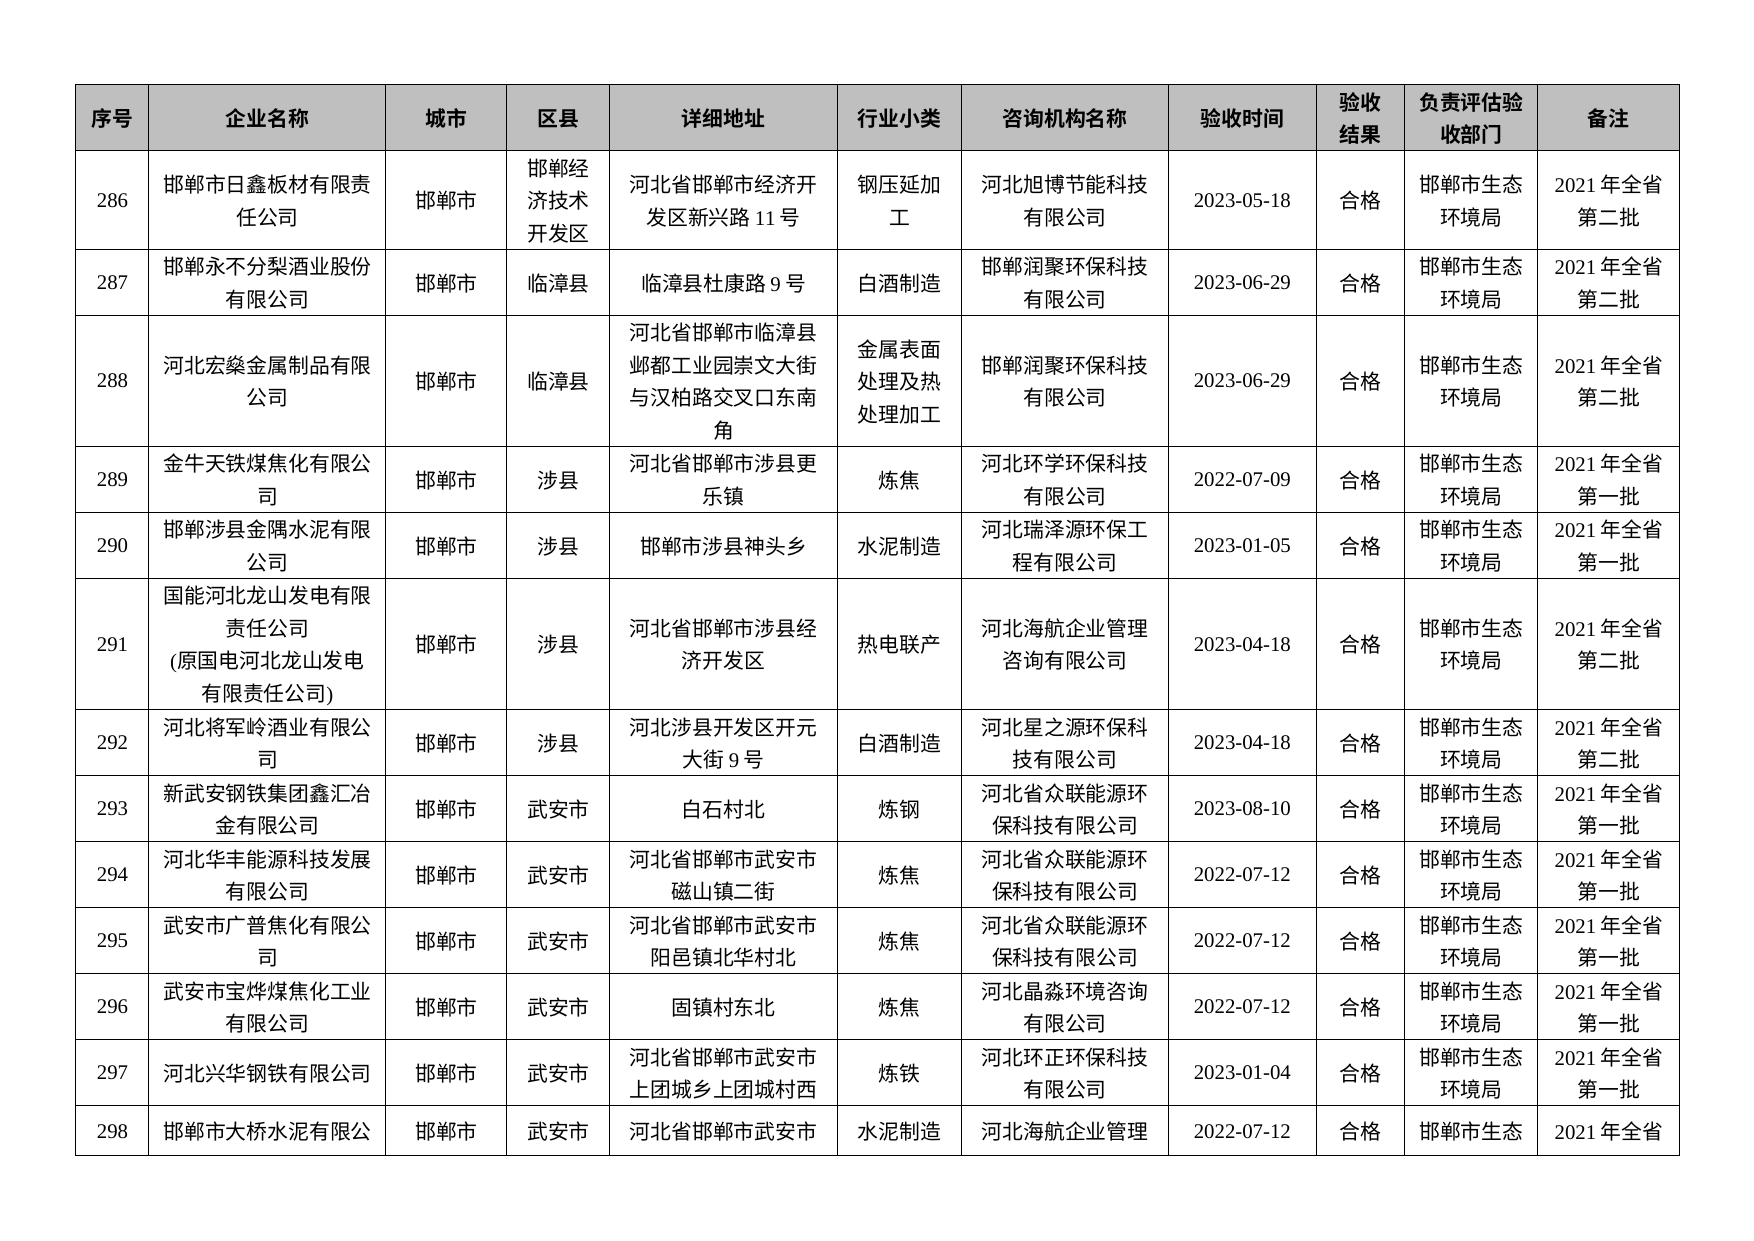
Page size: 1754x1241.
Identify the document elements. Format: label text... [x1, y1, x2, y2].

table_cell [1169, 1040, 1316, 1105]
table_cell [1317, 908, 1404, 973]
table_header 序号 [76, 85, 148, 150]
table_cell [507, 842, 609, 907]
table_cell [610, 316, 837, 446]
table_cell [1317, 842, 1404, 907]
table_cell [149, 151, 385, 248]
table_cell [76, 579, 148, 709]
table_header 企业名称 [149, 85, 385, 150]
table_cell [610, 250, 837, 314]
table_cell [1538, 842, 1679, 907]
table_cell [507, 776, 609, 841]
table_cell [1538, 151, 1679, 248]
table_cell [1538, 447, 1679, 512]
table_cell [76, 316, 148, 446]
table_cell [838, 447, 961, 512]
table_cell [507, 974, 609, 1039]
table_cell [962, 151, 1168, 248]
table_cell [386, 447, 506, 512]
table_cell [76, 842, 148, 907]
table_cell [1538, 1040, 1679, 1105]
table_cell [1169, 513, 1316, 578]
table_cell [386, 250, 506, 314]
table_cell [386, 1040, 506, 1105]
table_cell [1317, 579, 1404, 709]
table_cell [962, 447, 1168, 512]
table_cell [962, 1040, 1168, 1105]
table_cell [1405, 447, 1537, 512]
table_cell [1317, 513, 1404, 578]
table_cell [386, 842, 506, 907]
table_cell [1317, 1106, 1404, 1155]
table_header 行业小类 [838, 85, 961, 150]
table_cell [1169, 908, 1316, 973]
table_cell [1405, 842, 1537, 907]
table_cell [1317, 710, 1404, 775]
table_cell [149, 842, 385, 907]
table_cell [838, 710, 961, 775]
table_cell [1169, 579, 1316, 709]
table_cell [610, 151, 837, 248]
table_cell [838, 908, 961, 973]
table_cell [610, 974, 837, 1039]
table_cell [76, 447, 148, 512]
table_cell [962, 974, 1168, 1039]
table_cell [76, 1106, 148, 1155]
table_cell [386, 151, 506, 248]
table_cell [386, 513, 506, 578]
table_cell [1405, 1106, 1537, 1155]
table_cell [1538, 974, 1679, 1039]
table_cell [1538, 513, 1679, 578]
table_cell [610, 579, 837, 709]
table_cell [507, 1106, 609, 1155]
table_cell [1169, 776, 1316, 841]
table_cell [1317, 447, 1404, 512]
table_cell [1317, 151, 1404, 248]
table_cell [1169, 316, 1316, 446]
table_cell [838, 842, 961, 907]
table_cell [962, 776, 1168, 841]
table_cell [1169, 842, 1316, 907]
table_header 验收 结果 [1317, 85, 1404, 150]
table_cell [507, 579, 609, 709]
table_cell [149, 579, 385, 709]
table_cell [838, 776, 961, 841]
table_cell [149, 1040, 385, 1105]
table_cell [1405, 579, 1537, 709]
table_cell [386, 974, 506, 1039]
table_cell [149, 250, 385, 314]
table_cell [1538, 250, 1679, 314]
table_header 区县 [507, 85, 609, 150]
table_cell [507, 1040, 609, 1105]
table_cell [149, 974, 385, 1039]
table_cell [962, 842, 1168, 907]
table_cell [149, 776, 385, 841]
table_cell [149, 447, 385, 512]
table_header 城市 [386, 85, 506, 150]
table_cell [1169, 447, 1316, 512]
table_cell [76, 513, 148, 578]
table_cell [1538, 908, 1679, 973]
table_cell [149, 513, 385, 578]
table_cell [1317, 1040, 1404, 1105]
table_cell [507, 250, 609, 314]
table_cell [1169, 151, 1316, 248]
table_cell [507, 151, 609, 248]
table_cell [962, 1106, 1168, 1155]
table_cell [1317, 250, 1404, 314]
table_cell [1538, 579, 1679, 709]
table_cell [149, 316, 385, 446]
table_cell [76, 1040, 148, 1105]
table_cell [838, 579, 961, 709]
table_header 负责评估验收部门 [1405, 85, 1537, 150]
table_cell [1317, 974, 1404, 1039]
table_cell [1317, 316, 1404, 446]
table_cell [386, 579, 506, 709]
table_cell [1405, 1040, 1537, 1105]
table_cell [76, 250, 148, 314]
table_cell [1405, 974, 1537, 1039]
table_header 验收时间 [1169, 85, 1316, 150]
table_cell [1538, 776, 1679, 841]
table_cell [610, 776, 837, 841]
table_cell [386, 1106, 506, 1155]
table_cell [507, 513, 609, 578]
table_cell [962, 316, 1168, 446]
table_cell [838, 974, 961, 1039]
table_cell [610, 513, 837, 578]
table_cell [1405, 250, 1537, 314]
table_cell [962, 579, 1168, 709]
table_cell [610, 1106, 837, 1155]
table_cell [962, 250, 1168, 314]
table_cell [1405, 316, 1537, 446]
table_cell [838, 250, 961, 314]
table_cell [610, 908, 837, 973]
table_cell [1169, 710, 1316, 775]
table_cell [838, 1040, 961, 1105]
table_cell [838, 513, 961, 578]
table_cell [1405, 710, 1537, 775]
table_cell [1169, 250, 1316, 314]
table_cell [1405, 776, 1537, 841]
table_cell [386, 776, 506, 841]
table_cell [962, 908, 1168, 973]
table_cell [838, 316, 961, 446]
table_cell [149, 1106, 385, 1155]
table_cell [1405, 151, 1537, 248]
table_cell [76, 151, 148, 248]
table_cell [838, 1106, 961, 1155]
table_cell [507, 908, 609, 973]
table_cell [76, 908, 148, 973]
table_header 咨询机构名称 [962, 85, 1168, 150]
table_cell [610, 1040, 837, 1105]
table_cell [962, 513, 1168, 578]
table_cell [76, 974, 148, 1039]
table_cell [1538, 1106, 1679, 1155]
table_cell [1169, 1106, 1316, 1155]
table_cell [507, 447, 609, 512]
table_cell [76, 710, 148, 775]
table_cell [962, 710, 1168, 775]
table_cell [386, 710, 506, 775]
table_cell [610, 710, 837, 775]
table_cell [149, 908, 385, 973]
table_header 详细地址 [610, 85, 837, 150]
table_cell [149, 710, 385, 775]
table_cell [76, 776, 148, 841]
table_header 备注 [1538, 85, 1679, 150]
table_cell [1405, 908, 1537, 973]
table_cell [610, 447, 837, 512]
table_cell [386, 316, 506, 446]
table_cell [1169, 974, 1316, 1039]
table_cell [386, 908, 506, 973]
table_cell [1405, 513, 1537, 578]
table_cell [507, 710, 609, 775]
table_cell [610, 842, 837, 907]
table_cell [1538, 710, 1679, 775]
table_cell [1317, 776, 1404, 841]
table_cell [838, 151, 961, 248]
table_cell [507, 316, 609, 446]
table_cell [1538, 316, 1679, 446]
